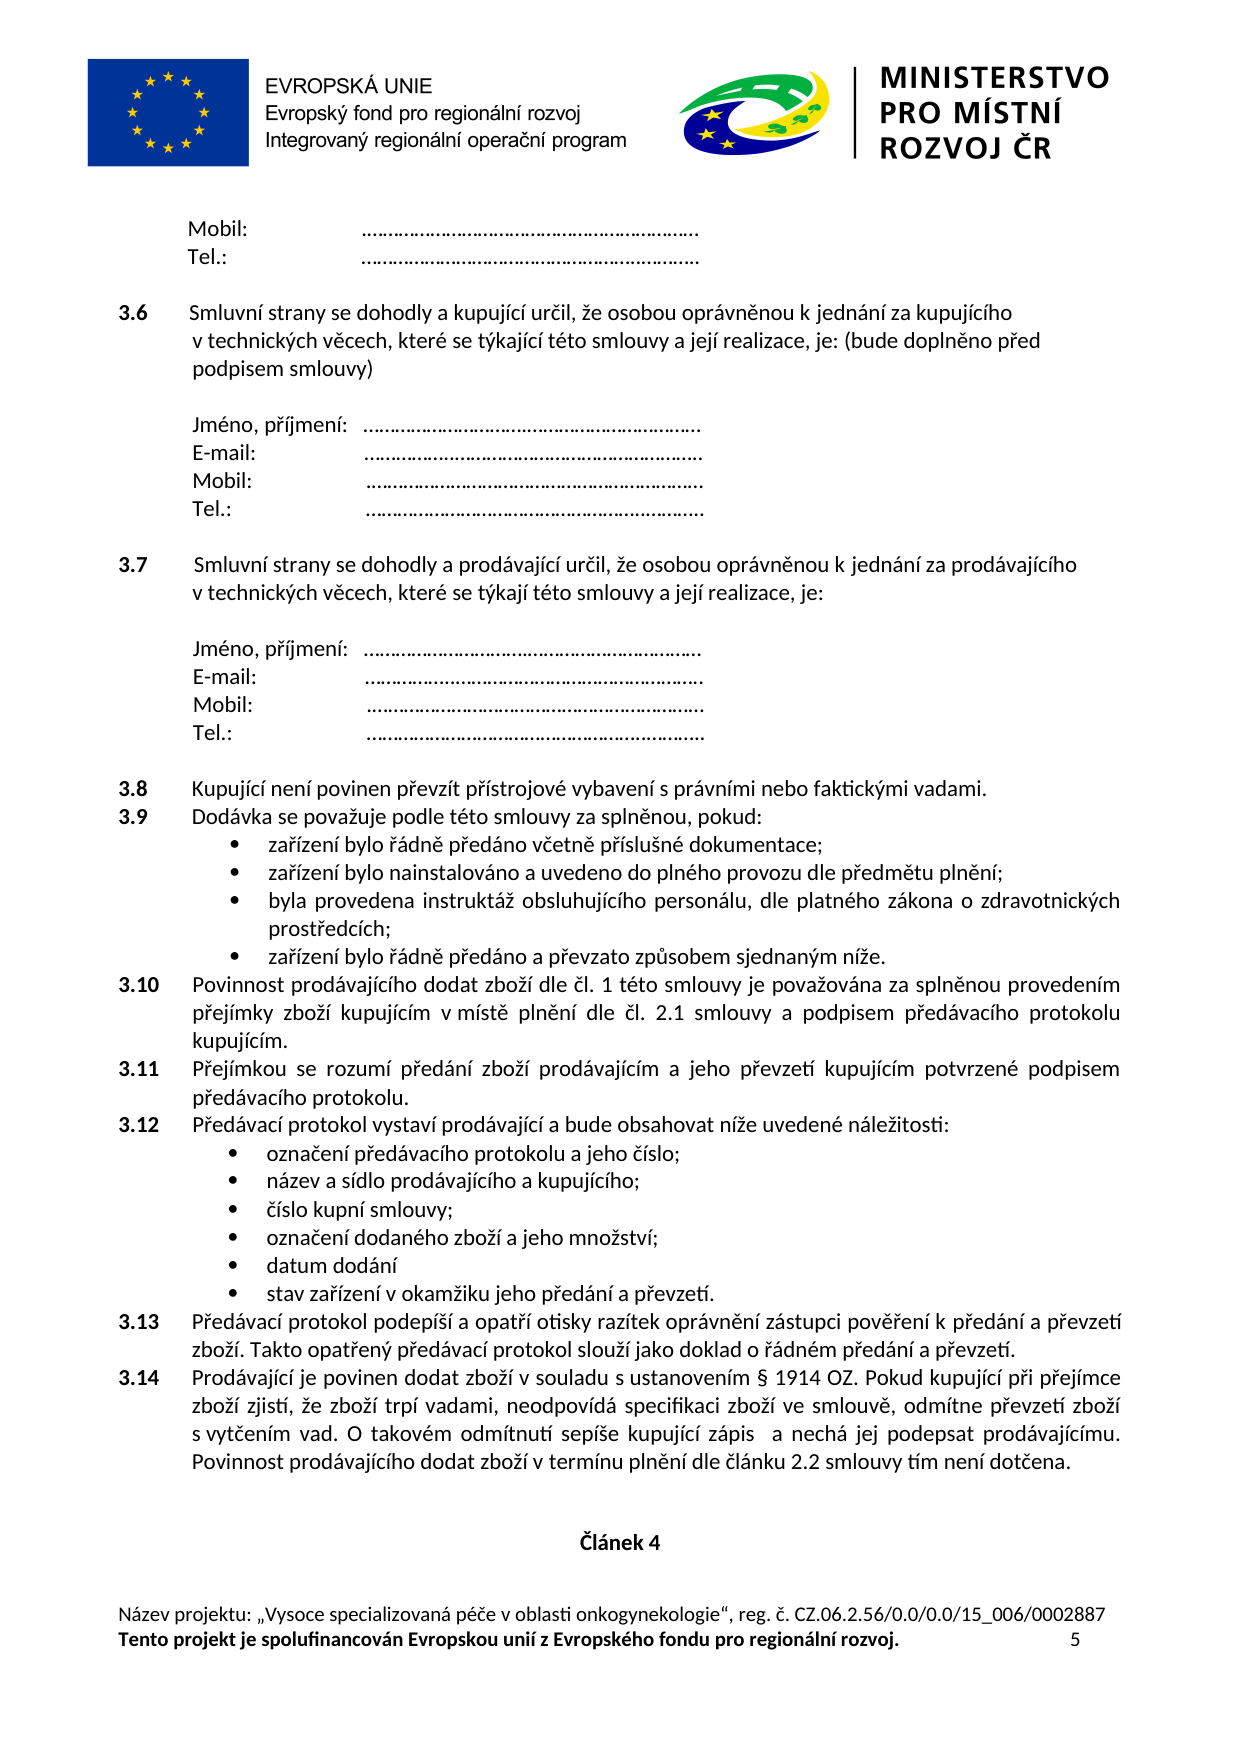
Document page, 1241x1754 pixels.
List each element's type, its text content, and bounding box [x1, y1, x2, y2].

text 3.14 Prodávající je povinen dodat zboží v souladu s ustanovením § 1914 OZ. Pokud kupující při přejímce zboží zjistí, že zboží trpí vadami, neodpovídá specifikaci zboží ve smlouvě, odmítne převzetí zboží s vytčením vad. O takovém odmítnutí sepíše kupující zápis a nechá jej podepsat prodávajícímu. Povinnost prodávajícího dodat zboží v termínu plnění dle článku 2.2 smlouvy tím není dotčena. [118, 1363, 1122, 1475]
list Povinnost prodávajícího dodat zboží dle čl. 1 této smlouvy je považována za splněnou provedením přejímky zboží kupujícím v místě plnění dle čl. 2.1 smlouvy a podpisem předávacího protokolu kupujícím. [118, 971, 1122, 1054]
list označení předávacího protokolu a jeho číslo; [229, 1139, 1122, 1167]
list Kupující není povinen převzít přístrojové vybavení s právními nebo faktickými vadami. [118, 774, 1122, 802]
list označení dodaného zboží a jeho množství; [229, 1223, 1122, 1251]
list číslo kupní smlouvy; [229, 1195, 1122, 1223]
list Mobil: .……………………………………………………… [177, 214, 1122, 242]
text Článek 4 [118, 1528, 1122, 1556]
list E-mail: ……………..……………………………………….. [177, 662, 1122, 690]
picture [52, 22, 1144, 202]
list Tel.: ……………………………………………..……….. [177, 242, 1122, 270]
list zařízení bylo řádně předáno včetně příslušné dokumentace; [231, 830, 1122, 858]
list Mobil: .……………………………………………………… [192, 466, 1122, 494]
list datum dodání [229, 1251, 1122, 1279]
list Předávací protokol vystaví prodávající a bude obsahovat níže uvedené náležitosti: [118, 1111, 1122, 1139]
list Mobil: .……………………………………………………… [177, 690, 1122, 718]
text 3.13 Předávací protokol podepíší a opatří otisky razítek oprávnění zástupci pověření k předání a převzetí zboží. Takto opatřený předávací protokol slouží jako doklad o řádném předání a převzetí. [118, 1307, 1122, 1363]
list stav zařízení v okamžiku jeho předání a převzetí. [229, 1279, 1122, 1307]
text 3.6 Smluvní strany se dohodly a kupující určil, že osobou oprávněnou k jednání za kupujícího v technických věcech, které se týkající této smlouvy a její realizace, je: (bude doplněno před podpisem smlouvy) [118, 298, 1122, 382]
list Jméno, příjmení: ………………………….…………………………… [192, 410, 1122, 438]
list Tel.: ……………………………………………..……….. [177, 718, 1122, 746]
list zařízení bylo nainstalováno a uvedeno do plného provozu dle předmětu plnění; [231, 858, 1122, 886]
list Dodávka se považuje podle této smlouvy za splněnou, pokud: [118, 802, 1122, 830]
list E-mail: ……………..……………………………………….. [192, 438, 1122, 466]
list název a sídlo prodávajícího a kupujícího; [229, 1167, 1122, 1195]
list Jméno, příjmení: ………………………….…………………………… [177, 634, 1122, 662]
list zařízení bylo řádně předáno a převzato způsobem sjednaným níže. [231, 942, 1122, 971]
text 3.7 Smluvní strany se dohodly a prodávající určil, že osobou oprávněnou k jednání za prodávajícího v technických věcech, které se týkají této smlouvy a její realizace, je: [118, 550, 1122, 606]
list byla provedena instruktáž obsluhujícího personálu, dle platného zákona o zdravotnických prostředcích; [231, 886, 1122, 942]
list Tel.: ……………………………………………..……….. [192, 494, 1122, 522]
list Přejímkou se rozumí předání zboží prodávajícím a jeho převzetí kupujícím potvrzené podpisem předávacího protokolu. [118, 1054, 1122, 1111]
